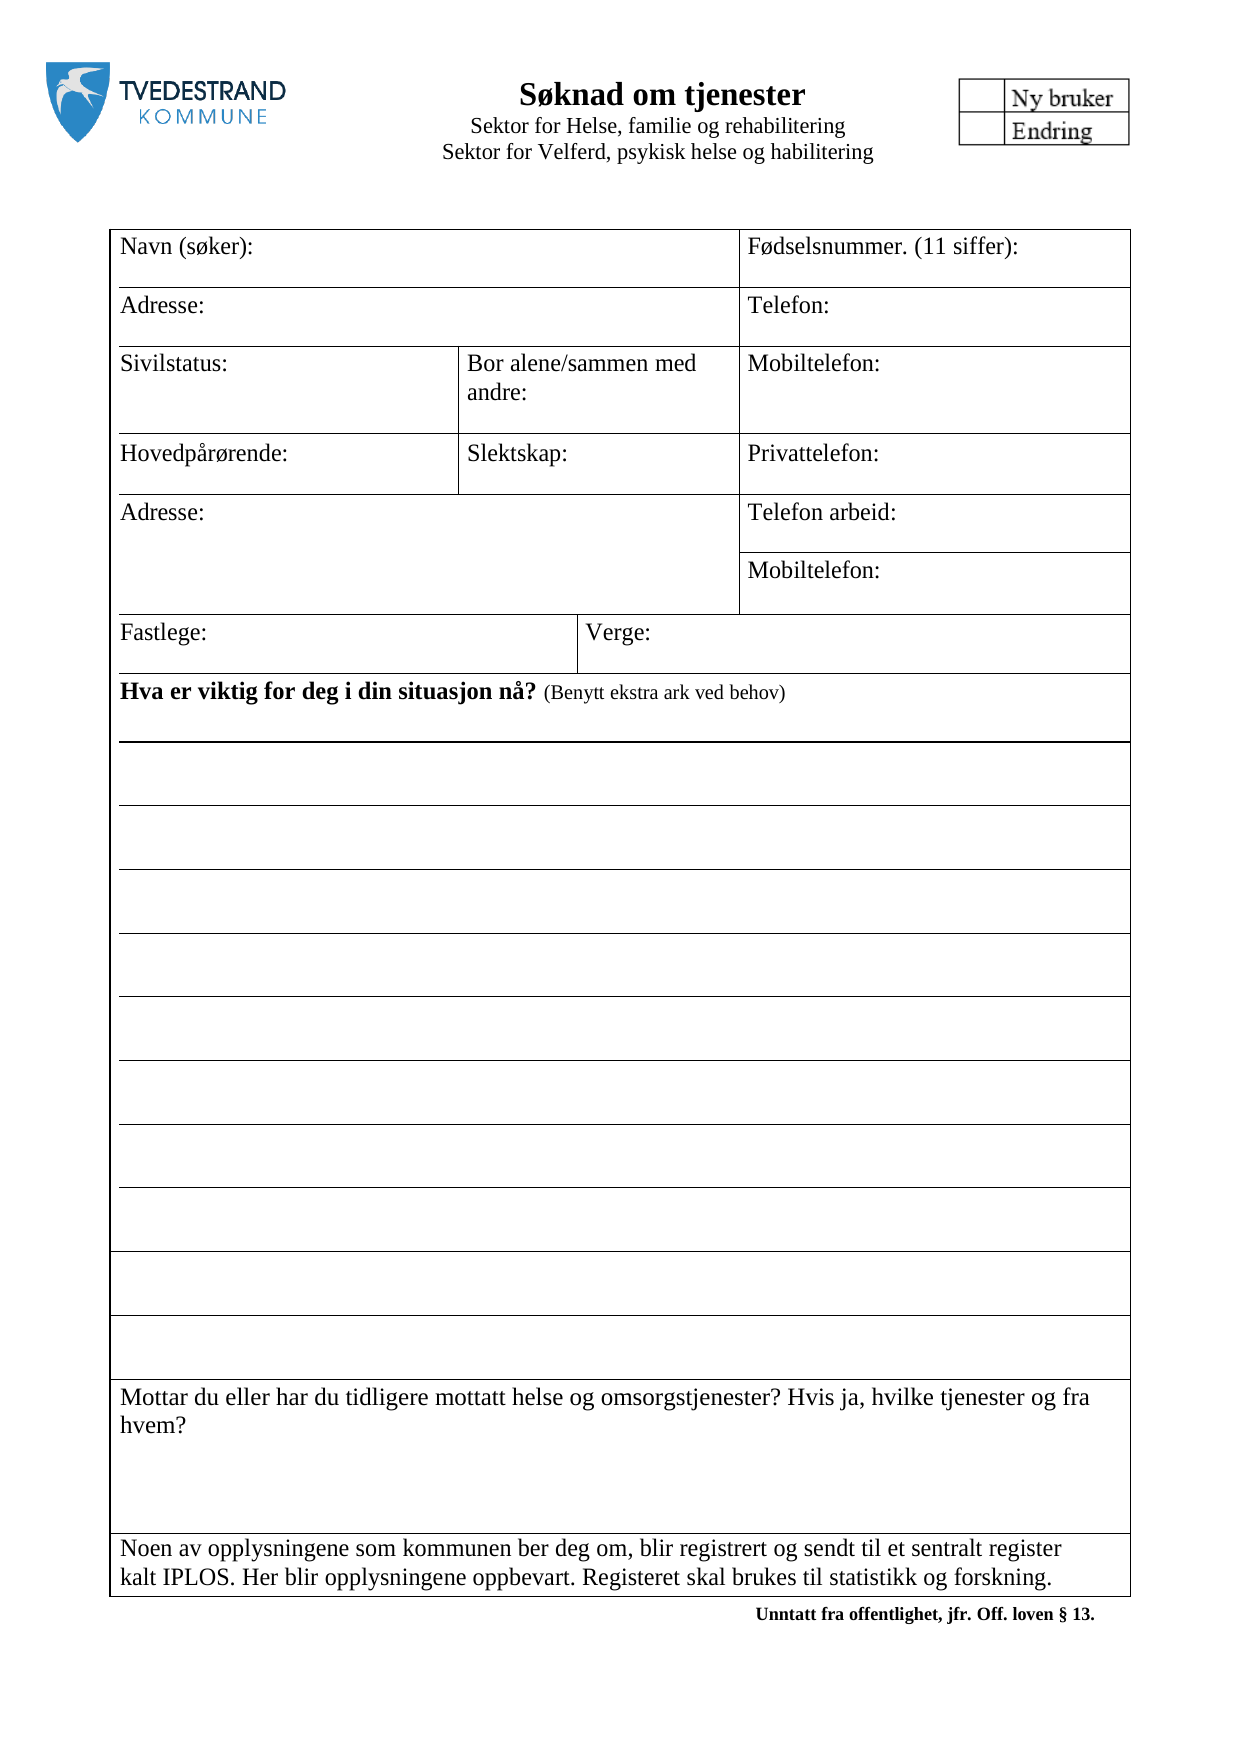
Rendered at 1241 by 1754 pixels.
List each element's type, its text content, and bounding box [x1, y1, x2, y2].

table_cell [119, 743, 1130, 805]
table_cell [119, 1125, 1130, 1187]
picture [945, 71, 1146, 148]
table_cell Slektskap: [459, 434, 739, 494]
picture [40, 56, 291, 147]
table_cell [119, 1534, 1130, 1596]
table_cell [111, 1534, 119, 1596]
table_cell [111, 1252, 119, 1315]
table_cell Fastlege: [119, 615, 577, 673]
table_cell Sivilstatus: [119, 347, 458, 433]
table_cell [111, 1316, 119, 1378]
table_cell [119, 1061, 1130, 1123]
table_cell Adresse: [119, 288, 739, 346]
table_cell [119, 806, 1130, 869]
table_cell [119, 997, 1130, 1060]
table_cell Bor alene/sammen med andre: [459, 347, 739, 433]
table_header Navn (søker): [119, 230, 739, 287]
table_cell Telefon arbeid: [740, 495, 1130, 552]
table_cell Telefon: [740, 288, 1130, 346]
table_cell [119, 870, 1130, 933]
table_header Fødselsnummer. (11 siffer): [740, 230, 1130, 287]
table_cell [119, 934, 1130, 996]
table_cell Mobiltelefon: [740, 347, 1130, 433]
table_cell Hva er viktig for deg i din situasjon nå? (Benytt ekstra ark ved behov) [119, 674, 1130, 741]
table_cell [111, 1380, 119, 1532]
table_cell Mobiltelefon: [740, 553, 1130, 614]
table_cell Mottar du eller har du tidligere mottatt helse og omsorgstjenester? Hvis ja, hvilke tjenester og fra hvem? [119, 1380, 1130, 1532]
table_cell [119, 1316, 1130, 1378]
table_header [111, 230, 119, 1251]
table_cell Adresse: [119, 495, 739, 614]
table_cell Hovedpårørende: [119, 434, 458, 494]
table_cell Verge: [578, 615, 1130, 673]
table_cell [119, 1252, 1130, 1315]
table_cell [119, 1188, 1130, 1251]
table_cell Privattelefon: [740, 434, 1130, 494]
